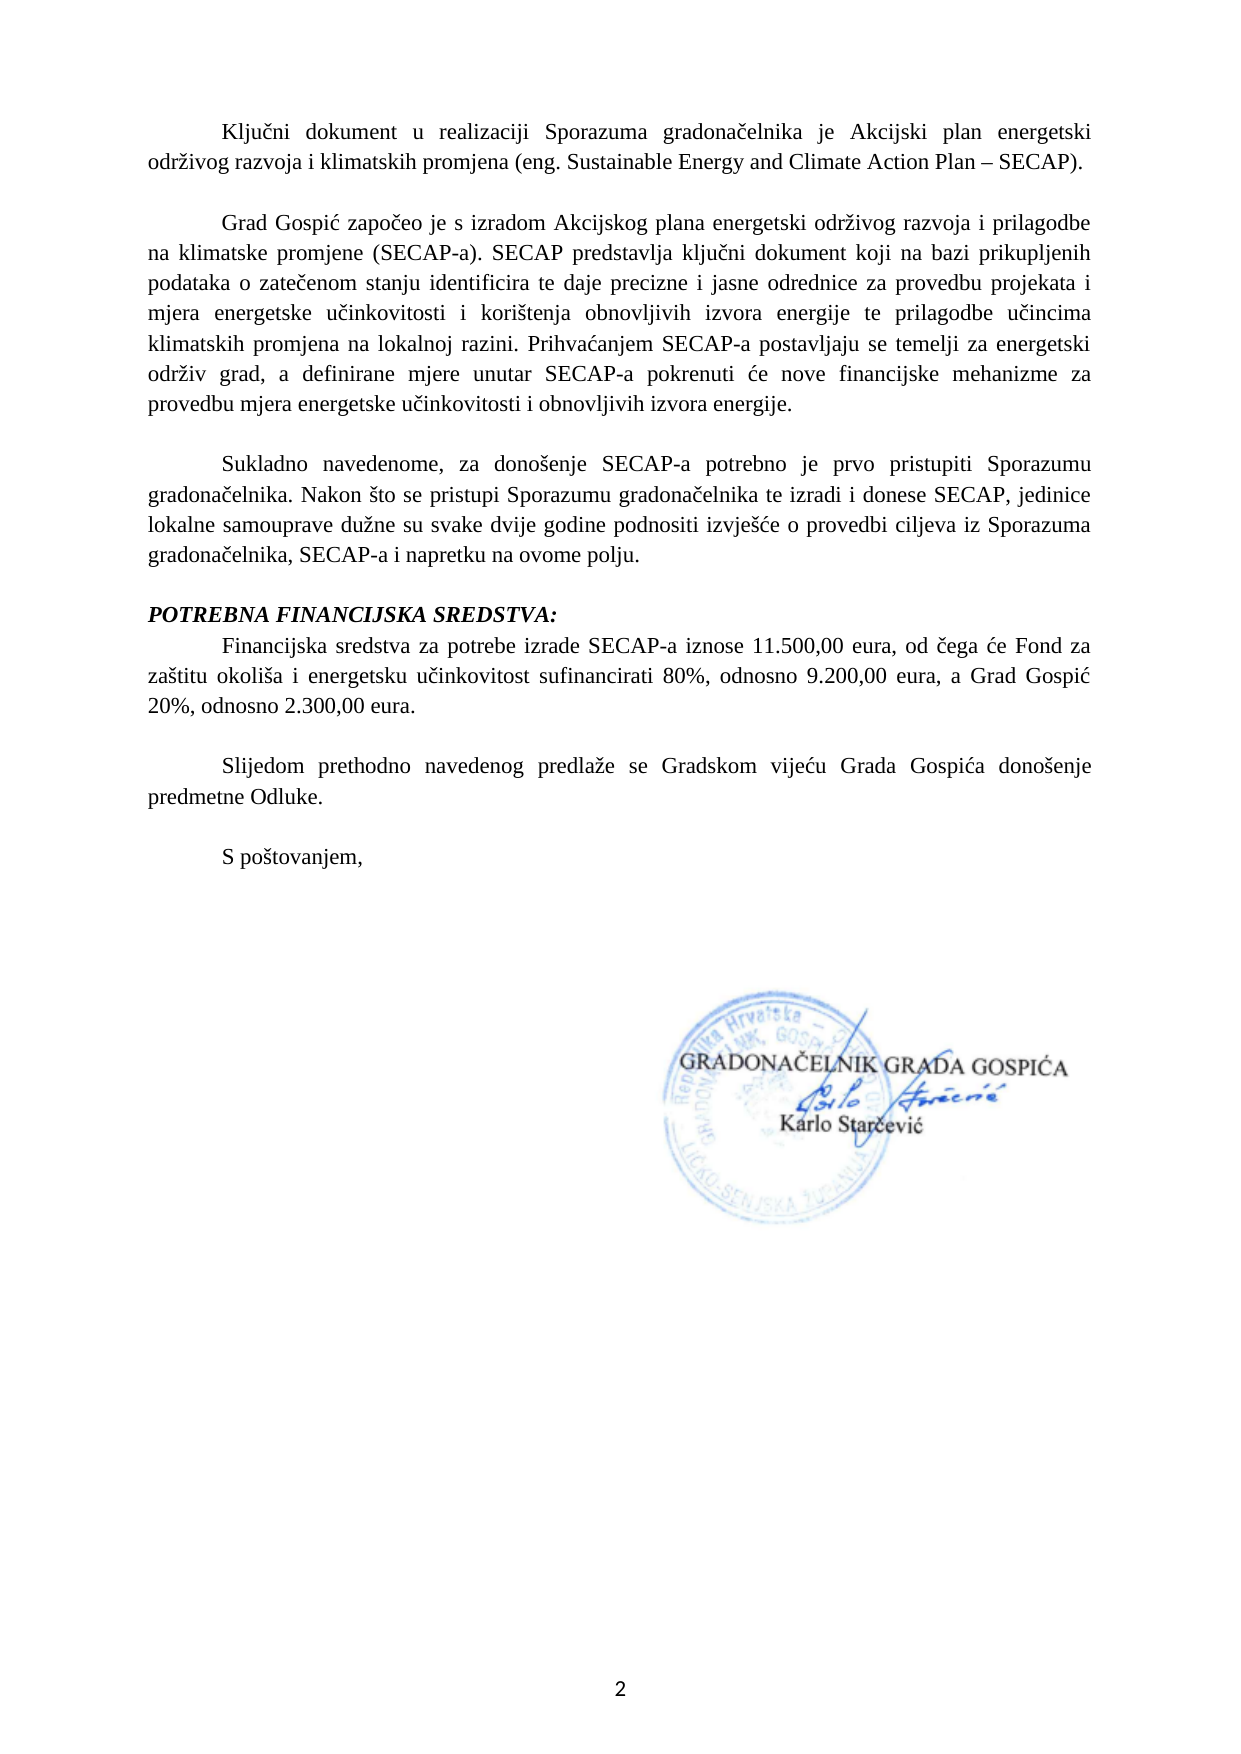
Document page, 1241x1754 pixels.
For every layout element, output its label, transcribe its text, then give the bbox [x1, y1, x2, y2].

text Ključni dokument u realizaciji Sporazuma gradonačelnika je Akcijski plan energetski održivog razvoja i klimatskih promjena (eng. Sustainable Energy and Climate Action Plan – SECAP). [148, 118, 1092, 175]
picture [639, 966, 1093, 1237]
text Grad Gospić započeo je s izradom Akcijskog plana energetski održivog razvoja i prilagodbe na klimatske promjene (SECAP-a). SECAP predstavlja ključni dokument koji na bazi prikupljenih podataka o zatečenom stanju identificira te daje precizne i jasne odrednice za provedbu projekata i mjera energetske učinkovitosti i korištenja obnovljivih izvora energije te prilagodbe učincima klimatskih promjena na lokalnoj razini. Prihvaćanjem SECAP-a postavljaju se temelji za energetski održiv grad, a definirane mjere unutar SECAP-a pokrenuti će nove financijske mehanizme za provedbu mjera energetske učinkovitosti i obnovljivih izvora energije. [148, 209, 1092, 416]
text S poštovanjem, [148, 843, 1092, 869]
text Slijedom prethodno navedenog predlaže se Gradskom vijeću Grada Gospića donošenje predmetne Odluke. [148, 752, 1092, 809]
text Sukladno navedenome, za donošenje SECAP-a potrebno je prvo pristupiti Sporazumu gradonačelnika. Nakon što se pristupi Sporazumu gradonačelnika te izradi i donese SECAP, jedinice lokalne samouprave dužne su svake dvije godine podnositi izvješće o provedbi ciljeva iz Sporazuma gradonačelnika, SECAP-a i napretku na ovome polju. [148, 450, 1092, 567]
text POTREBNA FINANCIJSKA SREDSTVA: [148, 601, 1092, 628]
text Financijska sredstva za potrebe izrade SECAP-a iznose 11.500,00 eura, od čega će Fond za zaštitu okoliša i energetsku učinkovitost sufinancirati 80%, odnosno 9.200,00 eura, a Grad Gospić 20%, odnosno 2.300,00 eura. [148, 632, 1092, 718]
